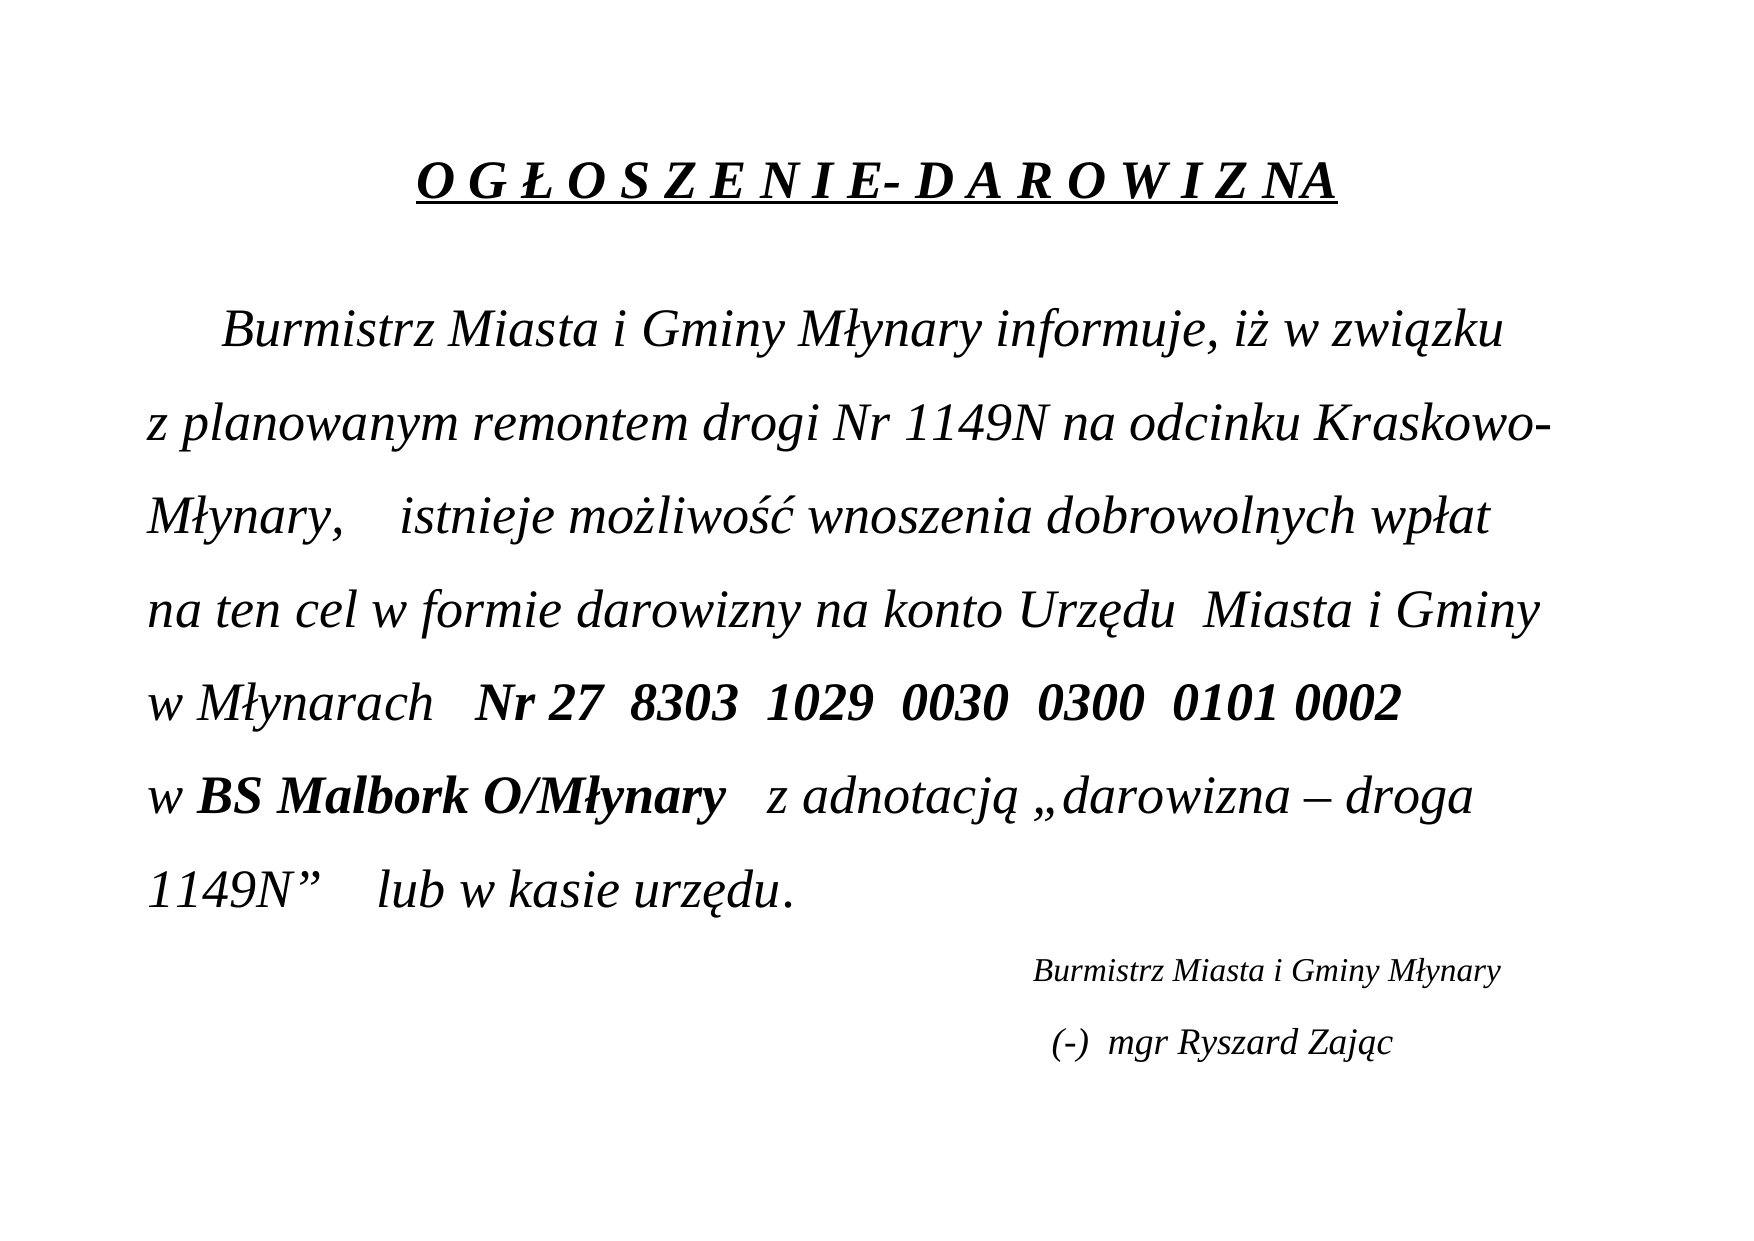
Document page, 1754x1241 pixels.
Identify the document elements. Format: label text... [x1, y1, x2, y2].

text Burmistrz Miasta i Gminy Młynary [148, 950, 1606, 988]
text Burmistrz Miasta i Gminy Młynary informuje, iż w związku z planowanym remontem drogi Nr 1149N na odcinku Kraskowo-Młynary, istnieje możliwość wnoszenia dobrowolnych wpłat na ten cel w formie darowizny na konto Urzędu Miasta i Gminy w Młynarach Nr 27 8303 1029 0030 0300 0101 0002 w BS Malbork O/Młynary z adnotacją „darowizna – droga 1149N” lub w kasie urzędu. [148, 296, 1606, 919]
text O G Ł O S Z E N I E- D A R O W I Z NA [148, 148, 1606, 210]
text (-) mgr Ryszard Zając [148, 1020, 1606, 1063]
